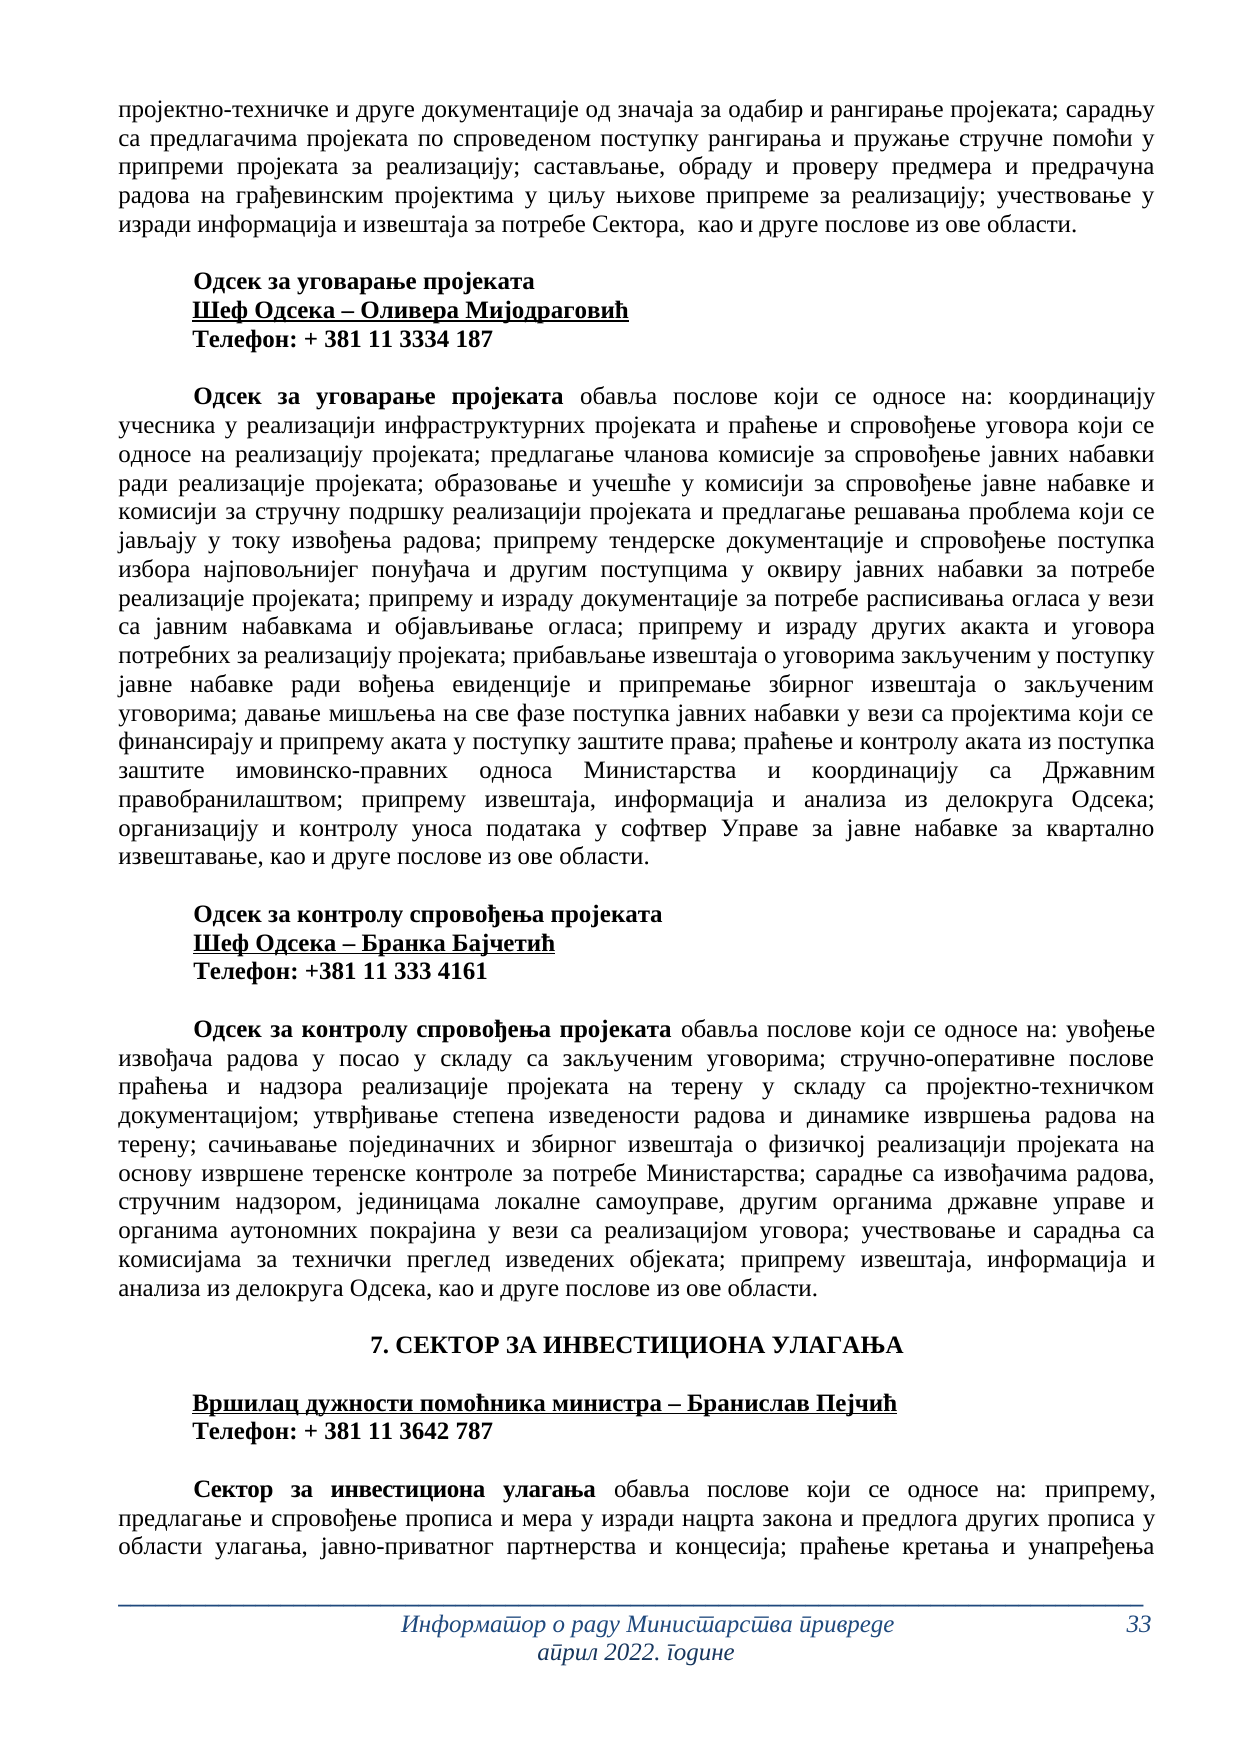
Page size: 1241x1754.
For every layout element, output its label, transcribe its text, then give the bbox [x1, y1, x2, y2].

text Одсек за уговарање пројеката [118, 266, 1156, 295]
text Телефон: + 381 11 3334 187 [118, 324, 1156, 353]
text Одсек за контролу спровођења пројеката [118, 899, 1156, 928]
text Телефон: +381 11 333 4161 [118, 956, 1156, 985]
text Вршилац дужности помоћника министра – Бранислав Пејчић [118, 1388, 1156, 1416]
text 7. СЕКТОР ЗА ИНВЕСТИЦИОНА УЛАГАЊА [118, 1330, 1156, 1359]
text Телефон: + 381 11 3642 787 [118, 1416, 1156, 1445]
text Шеф Одсека – Бранка Бајчетић [118, 928, 1156, 956]
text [118, 1474, 1156, 1560]
text Одсек за контролу спровођења пројеката обавља пословe који се односе на: увођење извођача радова у посао у складу са закљученим уговорима; стручно-оперативне послове праћења и надзора реализације пројеката на терену у складу са пројектно-техничком документацијом; утврђивање степена изведености радова и динамике извршења радова на терену; сачињавање појединачних и збирног извештаја о физичкој реализацији пројеката на основу извршене теренске контроле за потребе Министарства; сарадње са извођачима радова, стручним надзором, јединицама локалне самоуправе, другим органима државне управе и органима аутономних покрајина у вези са реализацијом уговора; учествовање и сарадња са комисијама за технички преглед изведених објекaта; припрему извештаја, информација и анализа из делокруга Одсека, као и друге послове из ове области. [118, 1014, 1156, 1301]
text Шеф Одсека – Оливера Мијодраговић [118, 295, 1156, 324]
text Одсек за уговарање пројеката обавља пословe који се односе на: координацију учесника у реализацији инфраструктурних пројеката и праћење и спровођење уговора који се односе на реализацију пројеката; предлагање чланова комисије за спровођење јавних набавки ради реализације пројеката; образовање и учешће у комисији за спровођење јавне набавке и комисији за стручну подршку реализацији пројеката и предлагање решавања проблема који се јављају у току извођења радова; припрему тендерске документације и спровођење поступка избора најповољнијег понуђача и другим поступцима у оквиру јавних набавки за потребе реализације пројеката; припрему и израду документације за потребе расписивања огласа у вези са јавним набавкама и објављивање огласа; припрему и израду других акакта и уговора потребних за реализацију пројеката; прибављање извештаја о уговорима закљученим у поступку јавне набавке ради вођења евиденције и припремање збирног извештаја о закљученим уговорима; давање мишљења на све фазе поступка јавних набавки у вези са пројектима који се финансирају и припрему аката у поступку заштите права; праћење и контролу аката из поступка заштите имовинско-правних односа Министарства и координацију са Државним правобранилаштвом; припрему извештаја, информација и анализа из делокруга Одсека; организацију и контролу уноса података у софтвер Управе за јавне набавке за квартално извештавање, као и друге послове из ове области. [118, 381, 1156, 870]
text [118, 94, 1156, 238]
